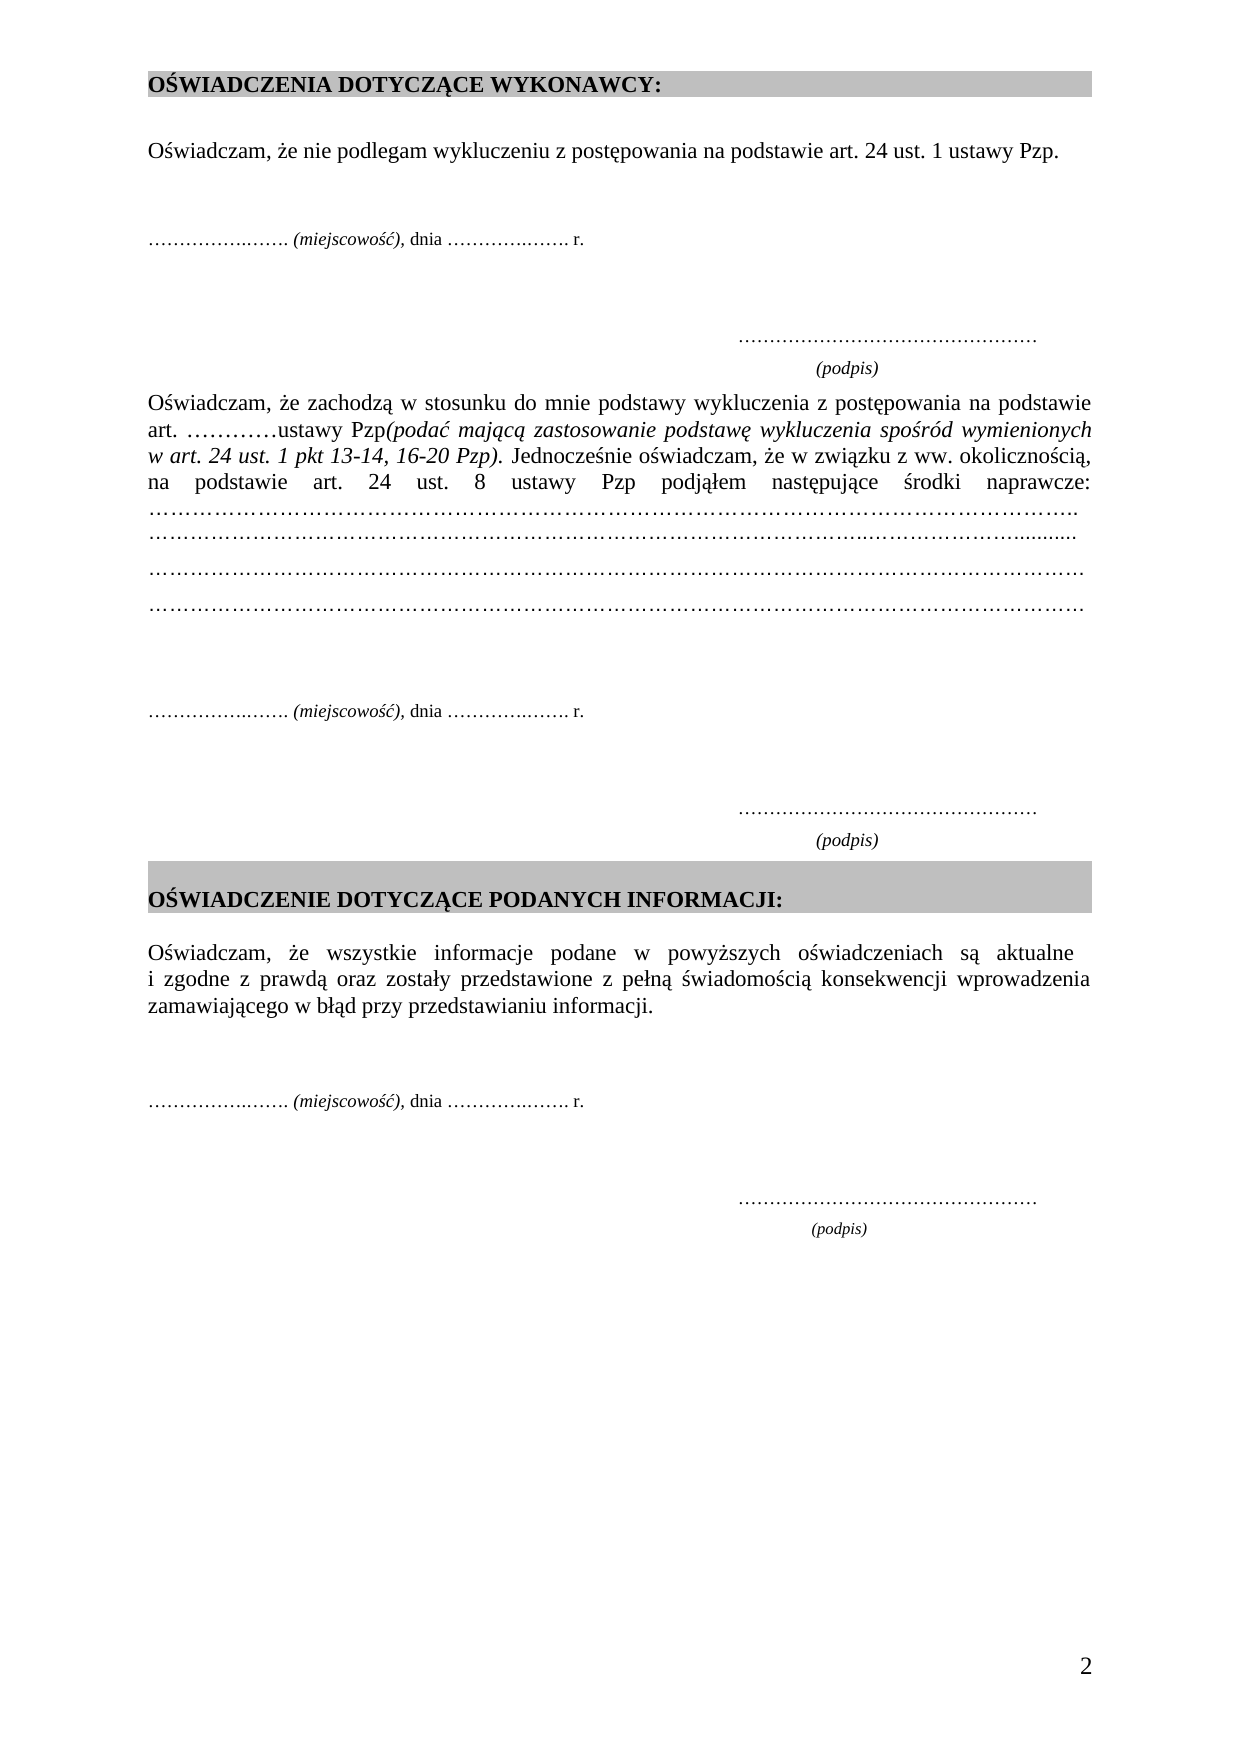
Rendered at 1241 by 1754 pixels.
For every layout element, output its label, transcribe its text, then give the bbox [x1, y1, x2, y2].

text OŚWIADCZENIE DOTYCZĄCE PODANYCH INFORMACJI: [148, 886, 1092, 913]
text Oświadczam, że wszystkie informacje podane w powyższych oświadczeniach są aktualne i zgodne z prawdą oraz zostały przedstawione z pełną świadomością konsekwencji wprowadzenia zamawiającego w błąd przy przedstawianiu informacji. [148, 939, 1092, 1018]
text (podpis) [738, 829, 1092, 850]
text …………………………………………………………………………………………..…………………...........……………………………………………………………………………………………………………………………………………………………………………………………………………………………………………… [148, 520, 1092, 616]
text (podpis) [739, 357, 1092, 379]
text Oświadczam, że nie podlegam wykluczeniu z postępowania na podstawie art. 24 ust. 1 ustawy Pzp. [148, 137, 1092, 163]
text Oświadczam, że zachodzą w stosunku do mnie podstawy wykluczenia z postępowania na podstawie art. …………ustawy Pzp(podać mającą zastosowanie podstawę wykluczenia spośród wymienionych w art. 24 ust. 1 pkt 13-14, 16-20 Pzp). Jednocześnie oświadczam, że w związku z ww. okolicznością, na podstawie art. 24 ust. 8 ustawy Pzp podjąłem następujące środki naprawcze: ……………………………………………………………………………………………………………….. [148, 389, 1092, 520]
text (podpis) [738, 1219, 1092, 1238]
text …………….……. (miejscowość), dnia ………….……. r. [148, 1090, 1092, 1112]
text ………………………………………… [223, 1187, 1092, 1208]
text ………………………………………… [223, 325, 1092, 346]
text OŚWIADCZENIA DOTYCZĄCE WYKONAWCY: [148, 71, 1092, 97]
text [148, 228, 1092, 249]
text …………….……. (miejscowość), dnia ………….……. r. [148, 700, 1092, 721]
text ………………………………………… [223, 797, 1092, 818]
